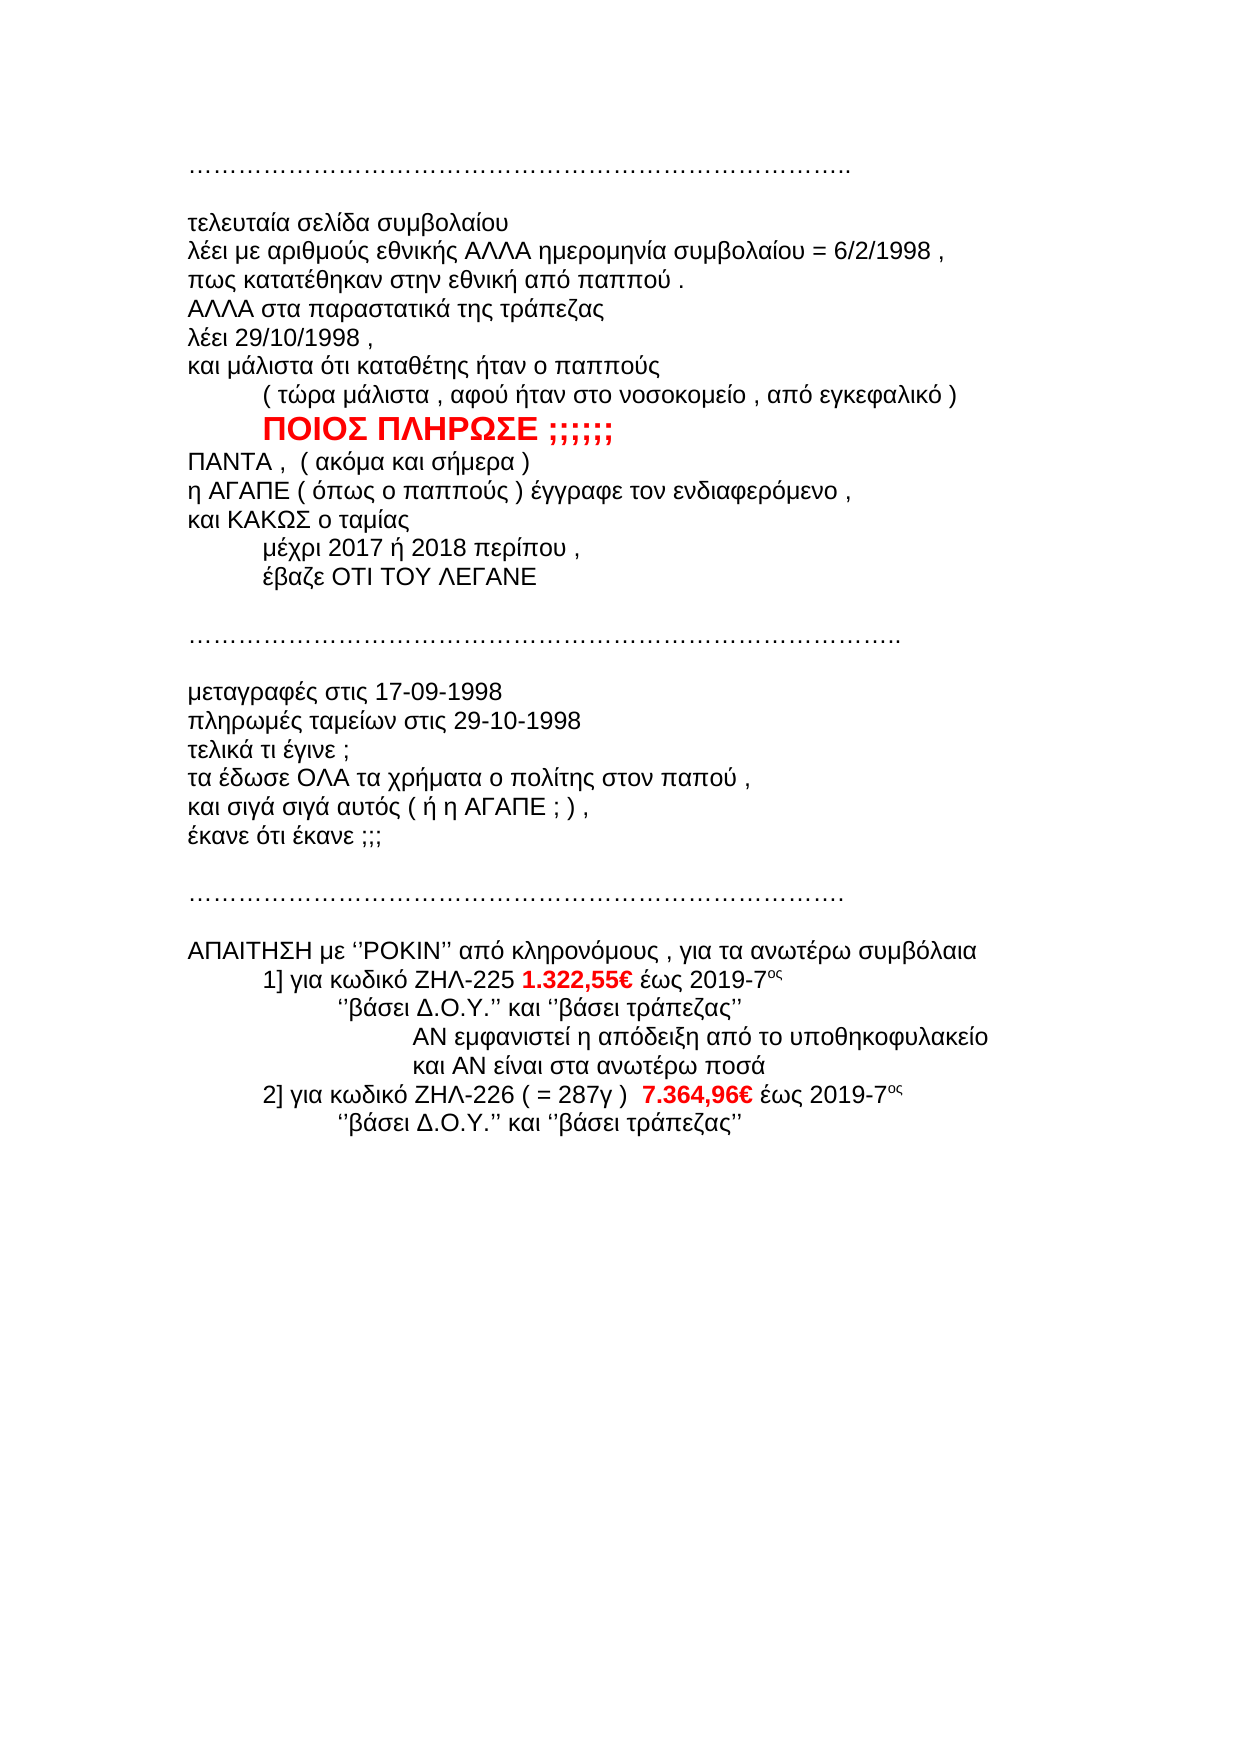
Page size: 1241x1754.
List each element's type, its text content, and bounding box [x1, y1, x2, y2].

text μεταγραφές στις 17-09-1998 [187, 677, 1053, 706]
text και μάλιστα ότι καταθέτης ήταν ο παππούς [187, 351, 1053, 380]
text λέει με αριθμούς εθνικής ΑΛΛΑ ημερομηνία συμβολαίου = 6/2/1998 , [187, 236, 1053, 265]
text λέει 29/10/1998 , [187, 322, 1053, 351]
text ΑΛΛΑ στα παραστατικά της τράπεζας [187, 294, 1053, 322]
text …………………………………………………………………….. [187, 150, 1053, 179]
text και ΚΑΚΩΣ ο ταμίας [187, 505, 1053, 533]
text και ΑΝ είναι στα ανωτέρω ποσά [337, 1051, 1053, 1080]
text ‘’βάσει Δ.Ο.Υ.’’ και ‘’βάσει τράπεζας’’ [262, 1108, 1053, 1137]
text έκανε ότι έκανε ;;; [187, 821, 1053, 850]
text πληρωμές ταμείων στις 29-10-1998 [187, 706, 1053, 735]
text ΑΝ εμφανιστεί η απόδειξη από το υποθηκοφυλακείο [337, 1022, 1053, 1051]
text έβαζε ΟΤΙ ΤΟΥ ΛΕΓΑΝΕ [187, 562, 1053, 591]
text ( τώρα μάλιστα , αφού ήταν στο νοσοκομείο , από εγκεφαλικό ) [187, 380, 1053, 409]
text μέχρι 2017 ή 2018 περίπου , [187, 533, 1053, 562]
text ΠΑΝΤΑ , ( ακόμα και σήμερα ) [187, 447, 1053, 476]
text ‘’βάσει Δ.Ο.Υ.’’ και ‘’βάσει τράπεζας’’ [262, 993, 1053, 1022]
text ……………………………………………………………………. [187, 878, 1053, 907]
text τελευταία σελίδα συμβολαίου [187, 207, 1053, 236]
text η ΑΓΑΠΕ ( όπως ο παππούς ) έγγραφε τον ενδιαφερόμενο , [187, 476, 1053, 505]
text 2] για κωδικό ΖΗΛ-226 ( = 287γ ) 7.364,96€ έως 2019-7ος [187, 1080, 1053, 1108]
text τα έδωσε ΟΛΑ τα χρήματα ο πολίτης στον παπού , [187, 763, 1053, 792]
text ………………………………………………………………………….. [187, 620, 1053, 648]
text τελικά τι έγινε ; [187, 735, 1053, 763]
text ΑΠΑΙΤΗΣΗ με ‘’ΡΟΚΙΝ’’ από κληρονόμους , για τα ανωτέρω συμβόλαια [187, 936, 1053, 965]
text 1] για κωδικό ΖΗΛ-225 1.322,55€ έως 2019-7ος [187, 965, 1053, 993]
text πως κατατέθηκαν στην εθνική από παππού . [187, 265, 1053, 294]
text και σιγά σιγά αυτός ( ή η ΑΓΑΠΕ ; ) , [187, 792, 1053, 821]
text ΠΟΙΟΣ ΠΛΗΡΩΣΕ ;;;;;; [187, 409, 1053, 447]
